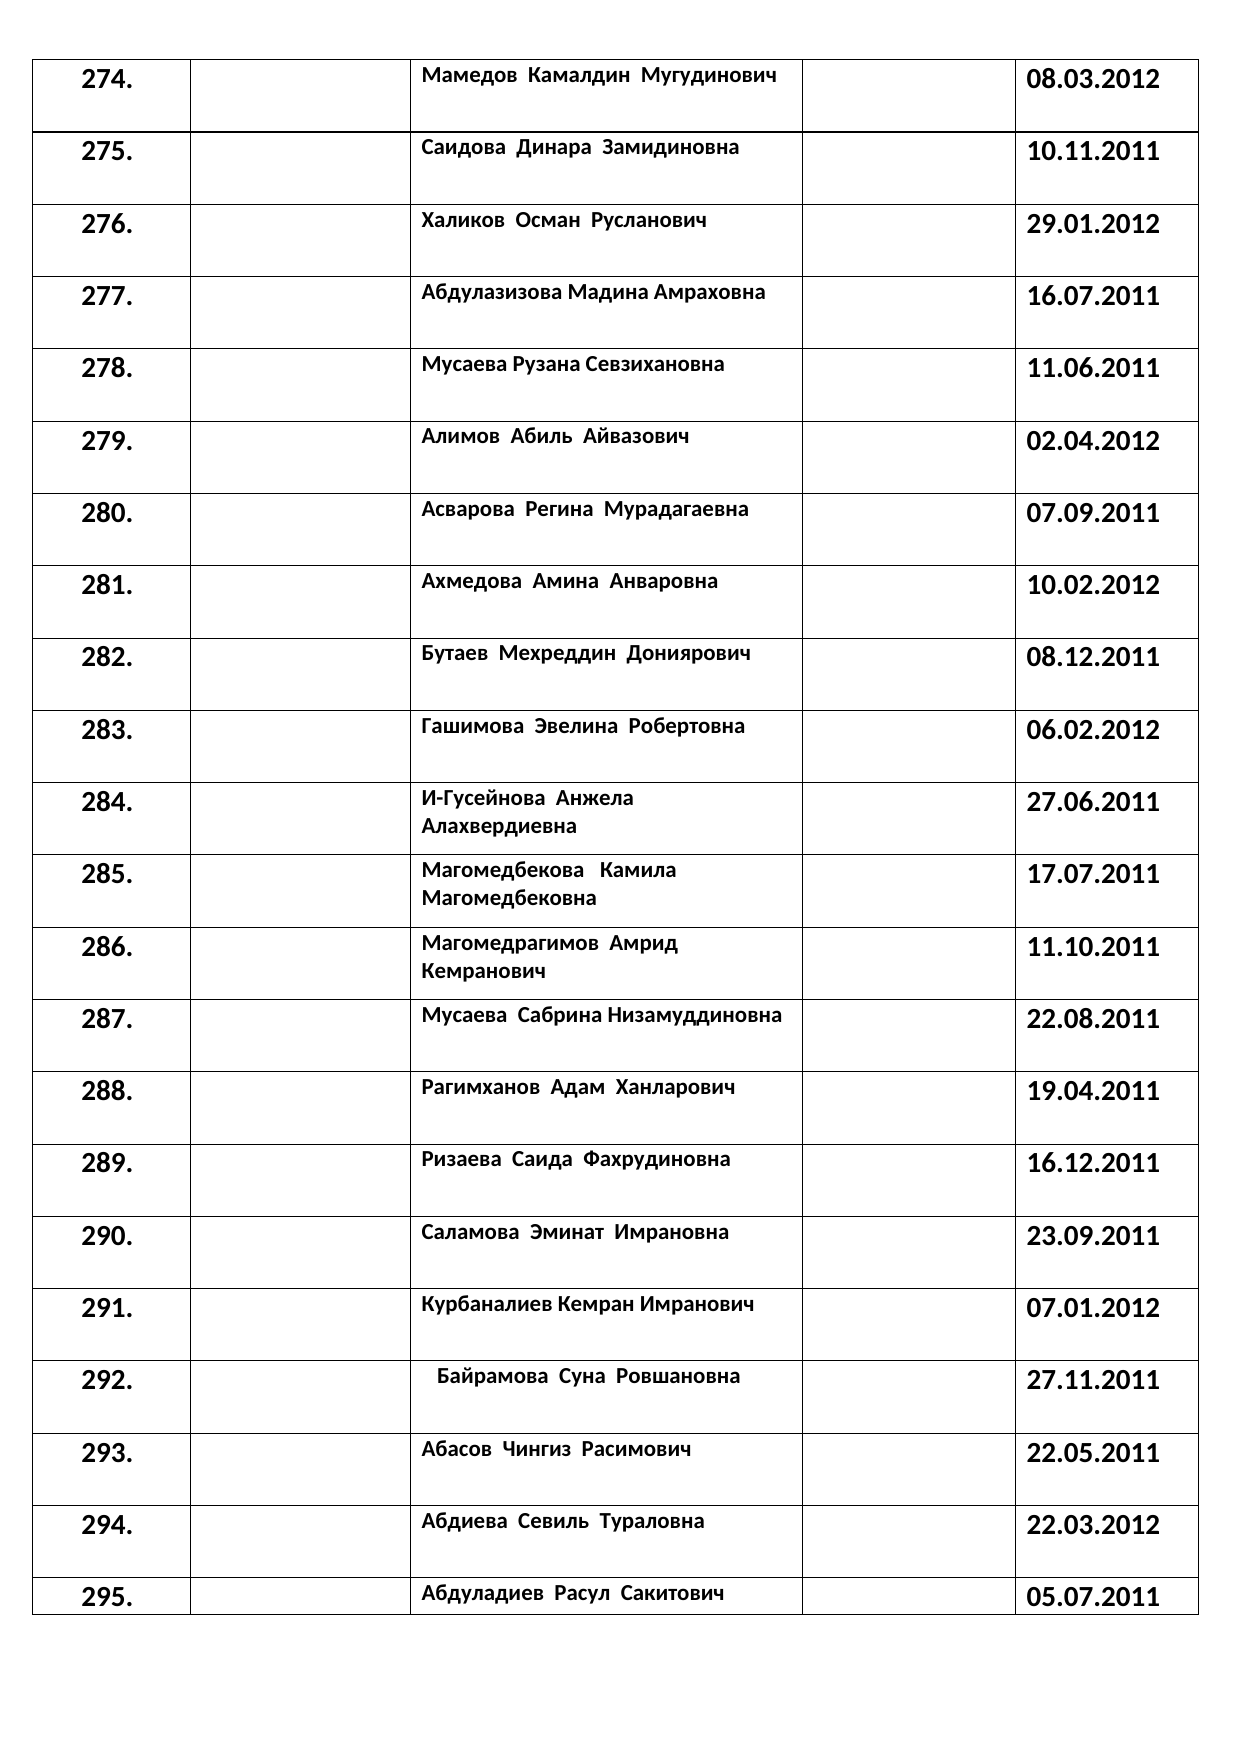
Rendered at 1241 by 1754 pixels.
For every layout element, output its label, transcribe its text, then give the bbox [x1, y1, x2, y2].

table_cell [191, 1072, 410, 1143]
table_cell [33, 783, 190, 854]
table_cell 07.01.2012 [1016, 1289, 1198, 1360]
table_cell 10.02.2012 [1016, 566, 1198, 637]
table_cell [803, 277, 1015, 348]
table_cell Байрамова Суна Ровшановна [411, 1361, 802, 1433]
table_cell [803, 422, 1015, 493]
table_cell Саламова Эминат Имрановна [411, 1217, 802, 1288]
table_cell 29.01.2012 [1016, 205, 1198, 276]
table_cell [803, 1578, 1015, 1614]
table_cell [191, 1434, 410, 1505]
table_cell [33, 1145, 190, 1216]
table_cell [33, 566, 190, 637]
table_cell [191, 277, 410, 348]
table_cell [33, 494, 190, 565]
table_cell [191, 1000, 410, 1071]
table_cell [191, 711, 410, 782]
table_cell [191, 1217, 410, 1288]
table_cell 27.06.2011 [1016, 783, 1198, 854]
table_cell [33, 855, 190, 927]
table_cell [191, 60, 410, 131]
table_cell [803, 711, 1015, 782]
table_cell [191, 928, 410, 999]
table_cell [33, 60, 190, 131]
table_cell [803, 1506, 1015, 1577]
table_cell [33, 133, 190, 204]
table_cell [803, 1434, 1015, 1505]
table_cell Гашимова Эвелина Робертовна [411, 711, 802, 782]
table_cell Мусаева Рузана Севзихановна [411, 349, 802, 421]
table_cell 08.03.2012 [1016, 60, 1198, 131]
table_cell 05.07.2011 [1016, 1578, 1198, 1614]
table_cell [33, 205, 190, 276]
table_cell Асварова Регина Мурадагаевна [411, 494, 802, 565]
table_cell [33, 349, 190, 421]
table_cell [33, 639, 190, 710]
table_cell 11.10.2011 [1016, 928, 1198, 999]
table_cell [191, 783, 410, 854]
table_cell [803, 133, 1015, 204]
table_cell Абдулазизова Мадина Амраховна [411, 277, 802, 348]
table_cell Курбаналиев Кемран Имранович [411, 1289, 802, 1360]
table_cell [191, 566, 410, 637]
table_cell [191, 639, 410, 710]
table_cell 19.04.2011 [1016, 1072, 1198, 1143]
table_cell [33, 928, 190, 999]
table_cell [33, 1506, 190, 1577]
table_cell [191, 133, 410, 204]
table_cell [803, 566, 1015, 637]
table_cell [191, 855, 410, 927]
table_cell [411, 1578, 802, 1614]
table_cell Абдиева Севиль Тураловна [411, 1506, 802, 1577]
table_cell 02.04.2012 [1016, 422, 1198, 493]
table_cell Халиков Осман Русланович [411, 205, 802, 276]
table_cell [803, 1000, 1015, 1071]
table_cell 10.11.2011 [1016, 133, 1198, 204]
table_cell [191, 205, 410, 276]
table_cell [191, 1289, 410, 1360]
table_cell Ризаева Саида Фахрудиновна [411, 1145, 802, 1216]
table_cell [191, 494, 410, 565]
table_cell [803, 494, 1015, 565]
table_cell 16.12.2011 [1016, 1145, 1198, 1216]
table_cell [33, 1000, 190, 1071]
table_cell 08.12.2011 [1016, 639, 1198, 710]
table_cell [33, 1217, 190, 1288]
table_cell Абасов Чингиз Расимович [411, 1434, 802, 1505]
table_cell Саидова Динара Замидиновна [411, 133, 802, 204]
table_cell [803, 1072, 1015, 1143]
table_cell [803, 855, 1015, 927]
table_cell Мусаева Сабрина Низамуддиновна [411, 1000, 802, 1071]
table_cell [191, 349, 410, 421]
table_cell [33, 1361, 190, 1433]
table_cell [33, 422, 190, 493]
table_cell 16.07.2011 [1016, 277, 1198, 348]
table_cell [33, 277, 190, 348]
table_cell [803, 1361, 1015, 1433]
table_cell Рагимханов Адам Ханларович [411, 1072, 802, 1143]
table_cell [803, 1217, 1015, 1288]
table_cell [33, 1434, 190, 1505]
table_cell [33, 1072, 190, 1143]
table_cell Бутаев Мехреддин Дониярович [411, 639, 802, 710]
table_cell 07.09.2011 [1016, 494, 1198, 565]
table_cell [33, 1578, 190, 1614]
table_cell [803, 639, 1015, 710]
table_cell 17.07.2011 [1016, 855, 1198, 927]
table_cell Мамедов Камалдин Мугудинович [411, 60, 802, 131]
table_cell [803, 783, 1015, 854]
table_cell 23.09.2011 [1016, 1217, 1198, 1288]
table_cell [803, 928, 1015, 999]
table_cell 11.06.2011 [1016, 349, 1198, 421]
table_cell 06.02.2012 [1016, 711, 1198, 782]
table_cell [191, 1145, 410, 1216]
table_cell Алимов Абиль Айвазович [411, 422, 802, 493]
table_cell [191, 422, 410, 493]
table_cell 22.05.2011 [1016, 1434, 1198, 1505]
table_cell Магомедбекова Камила Магомедбековна [411, 855, 802, 927]
table_cell [191, 1506, 410, 1577]
table_cell [803, 205, 1015, 276]
table_cell Ахмедова Амина Анваровна [411, 566, 802, 637]
table_cell [191, 1578, 410, 1614]
table_cell И-Гусейнова Анжела Алахвердиевна [411, 783, 802, 854]
table_cell Магомедрагимов Амрид Кемранович [411, 928, 802, 999]
table_cell [803, 1145, 1015, 1216]
table_cell [33, 711, 190, 782]
table_cell [191, 1361, 410, 1433]
table_cell [803, 349, 1015, 421]
table_cell [33, 1289, 190, 1360]
table_cell 22.03.2012 [1016, 1506, 1198, 1577]
table_cell [803, 1289, 1015, 1360]
table_cell 27.11.2011 [1016, 1361, 1198, 1433]
table_cell [803, 60, 1015, 131]
table_cell 22.08.2011 [1016, 1000, 1198, 1071]
